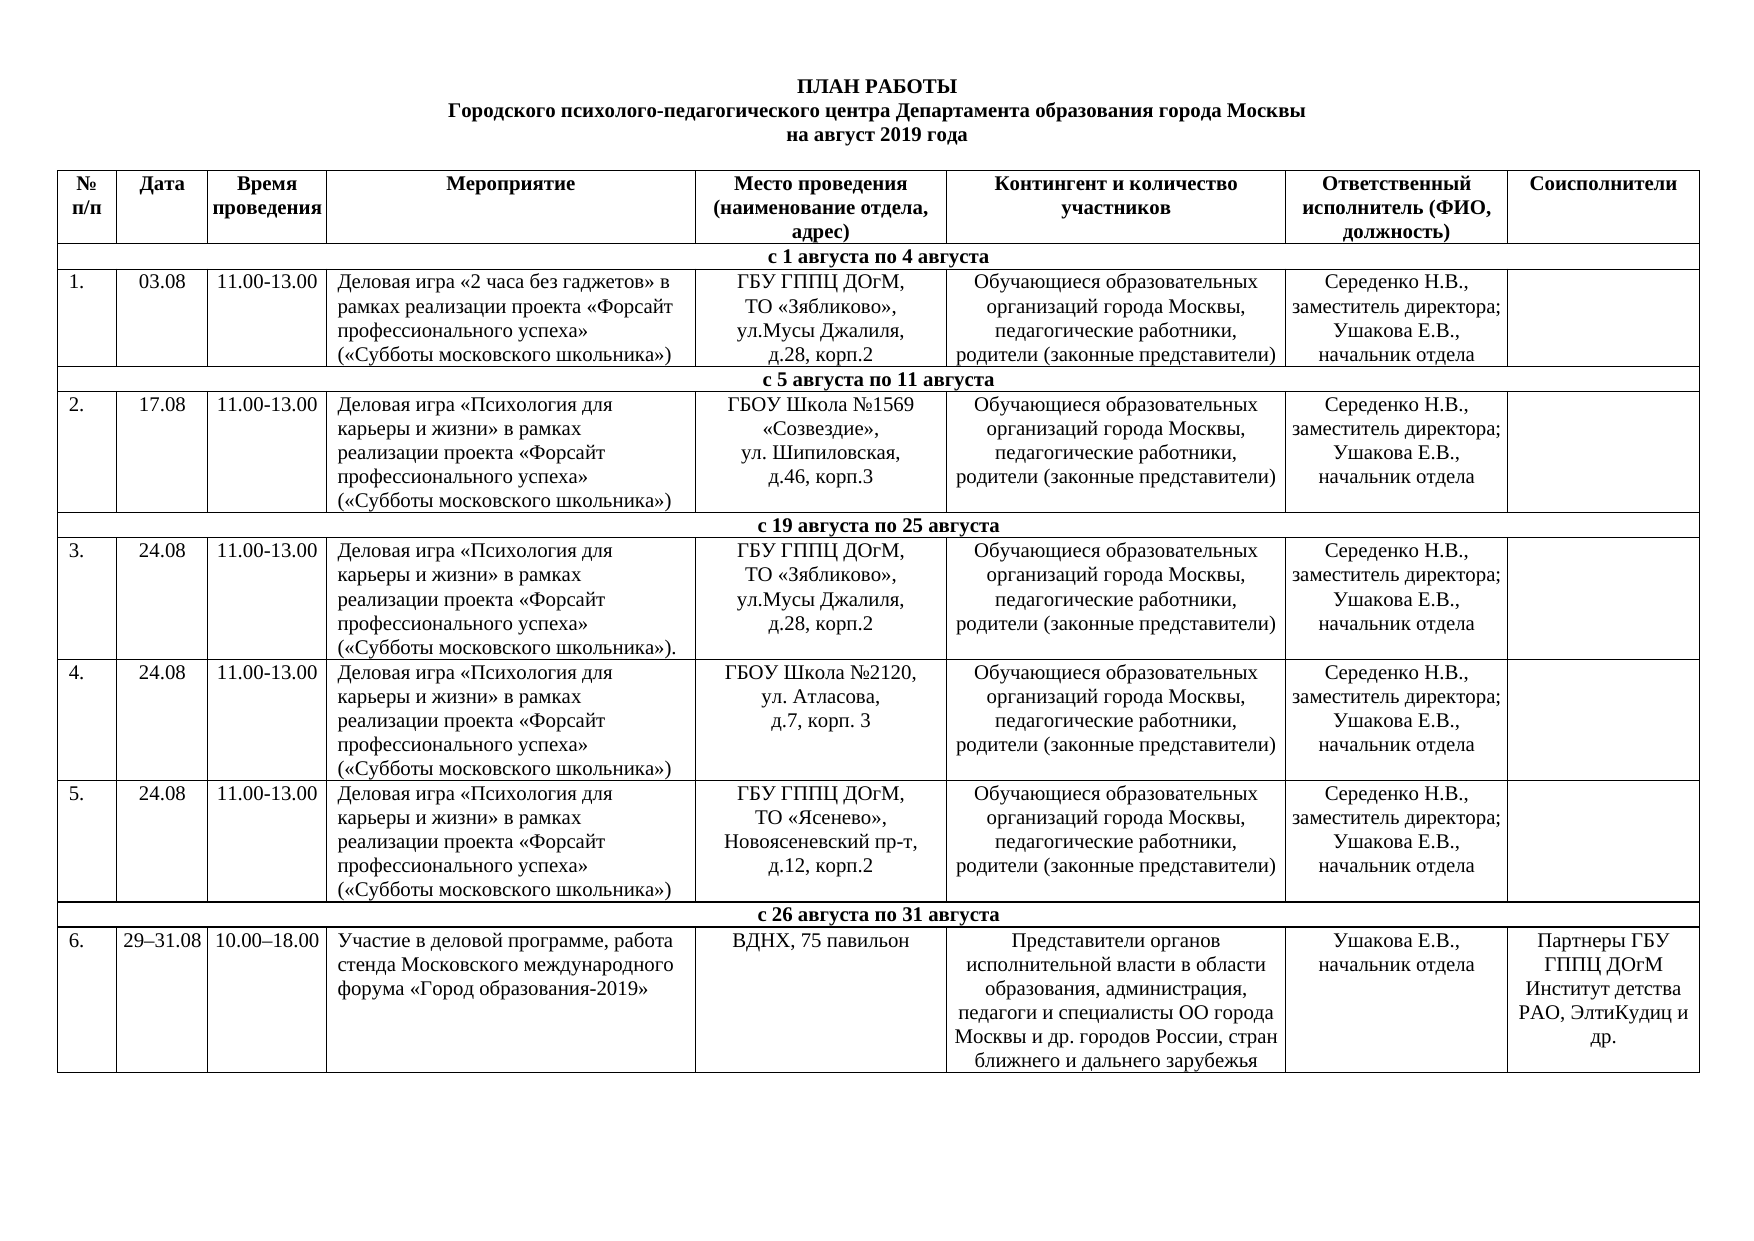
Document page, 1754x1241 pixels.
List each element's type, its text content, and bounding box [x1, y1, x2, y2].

table_cell [58, 270, 116, 366]
table_cell Середенко Н.В., заместитель директора; Ушакова Е.В., начальник отдела [1286, 660, 1507, 780]
table_header Дата [117, 171, 207, 243]
table_cell 11.00-13.00 [208, 781, 326, 901]
table_cell ГБУ ГППЦ ДОгМ, ТО «Зябликово», ул.Мусы Джалиля, д.28, корп.2 [696, 270, 946, 366]
table_cell [58, 392, 116, 512]
table_cell Обучающиеся образовательных организаций города Москвы, педагогические работники, родители (законные представители) [947, 392, 1285, 512]
table_header Контингент и количество участников [947, 171, 1285, 243]
table_cell 10.00–18.00 [208, 928, 326, 1072]
table_cell Деловая игра «2 часа без гаджетов» в рамках реализации проекта «Форсайт профессионального успеха» («Субботы московского школьника») [327, 270, 695, 366]
table_cell с 5 августа по 11 августа [58, 367, 1699, 391]
table_cell [1508, 538, 1699, 659]
table_cell 24.08 [117, 781, 207, 901]
table_cell [1508, 660, 1699, 780]
table_cell Обучающиеся образовательных организаций города Москвы, педагогические работники, родители (законные представители) [947, 781, 1285, 901]
table_cell Деловая игра «Психология для карьеры и жизни» в рамках реализации проекта «Форсайт профессионального успеха» («Субботы московского школьника»). [327, 538, 695, 659]
table_cell Обучающиеся образовательных организаций города Москвы, педагогические работники, родители (законные представители) [947, 660, 1285, 780]
table_cell с 19 августа по 25 августа [58, 513, 1699, 537]
table_header Ответственный исполнитель (ФИО, должность) [1286, 171, 1507, 243]
table_cell 03.08 [117, 270, 207, 366]
table_cell Деловая игра «Психология для карьеры и жизни» в рамках реализации проекта «Форсайт профессионального успеха» («Субботы московского школьника») [327, 660, 695, 780]
text ПЛАН РАБОТЫ Городского психолого-педагогического центра Департамента образования города Москвы на август 2019 года [75, 74, 1679, 146]
table_cell Деловая игра «Психология для карьеры и жизни» в рамках реализации проекта «Форсайт профессионального успеха» («Субботы московского школьника») [327, 781, 695, 901]
table_cell ГБУ ГППЦ ДОгМ, ТО «Ясенево», Новоясеневский пр-т, д.12, корп.2 [696, 781, 946, 901]
table_cell Середенко Н.В., заместитель директора; Ушакова Е.В., начальник отдела [1286, 781, 1507, 901]
table_cell 24.08 [117, 538, 207, 659]
table_cell [58, 928, 116, 1072]
table_cell 11.00-13.00 [208, 660, 326, 780]
table_cell Обучающиеся образовательных организаций города Москвы, педагогические работники, родители (законные представители) [947, 270, 1285, 366]
table_cell [58, 781, 116, 901]
table_cell Участие в деловой программе, работа стенда Московского международного форума «Город образования-2019» [327, 928, 695, 1072]
table_cell Партнеры ГБУ ГППЦ ДОгМ Институт детства РАО, ЭлтиКудиц и др. [1508, 928, 1699, 1072]
table_cell Середенко Н.В., заместитель директора; Ушакова Е.В., начальник отдела [1286, 538, 1507, 659]
table_cell [58, 660, 116, 780]
table_cell Представители органов исполнительной власти в области образования, администрация, педагоги и специалисты ОО города Москвы и др. городов России, стран ближнего и дальнего зарубежья [947, 928, 1285, 1072]
table_header Время проведения [208, 171, 326, 243]
table_cell 24.08 [117, 660, 207, 780]
table_cell [58, 538, 116, 659]
table_cell ГБОУ Школа №2120, ул. Атласова, д.7, корп. 3 [696, 660, 946, 780]
table_cell Середенко Н.В., заместитель директора; Ушакова Е.В., начальник отдела [1286, 392, 1507, 512]
table_cell с 26 августа по 31 августа [58, 903, 1699, 926]
table_header Место проведения (наименование отдела, адрес) [696, 171, 946, 243]
table_cell Ушакова Е.В., начальник отдела [1286, 928, 1507, 1072]
table_cell ГБУ ГППЦ ДОгМ, ТО «Зябликово», ул.Мусы Джалиля, д.28, корп.2 [696, 538, 946, 659]
table_cell ГБОУ Школа №1569 «Созвездие», ул. Шипиловская, д.46, корп.3 [696, 392, 946, 512]
table_header Мероприятие [327, 171, 695, 243]
table_header Соисполнители [1508, 171, 1699, 243]
table_cell 11.00-13.00 [208, 392, 326, 512]
table_cell Деловая игра «Психология для карьеры и жизни» в рамках реализации проекта «Форсайт профессионального успеха» («Субботы московского школьника») [327, 392, 695, 512]
table_cell ВДНХ, 75 павильон [696, 928, 946, 1072]
table_cell Обучающиеся образовательных организаций города Москвы, педагогические работники, родители (законные представители) [947, 538, 1285, 659]
table_cell [1508, 392, 1699, 512]
table_header № п/п [58, 171, 116, 243]
table_cell 17.08 [117, 392, 207, 512]
table_cell [1508, 270, 1699, 366]
table_cell 11.00-13.00 [208, 538, 326, 659]
table_cell Середенко Н.В., заместитель директора; Ушакова Е.В., начальник отдела [1286, 270, 1507, 366]
table_cell с 1 августа по 4 августа [58, 244, 1699, 268]
table_cell 29–31.08 [117, 928, 207, 1072]
table_cell [1508, 781, 1699, 901]
table_cell 11.00-13.00 [208, 270, 326, 366]
